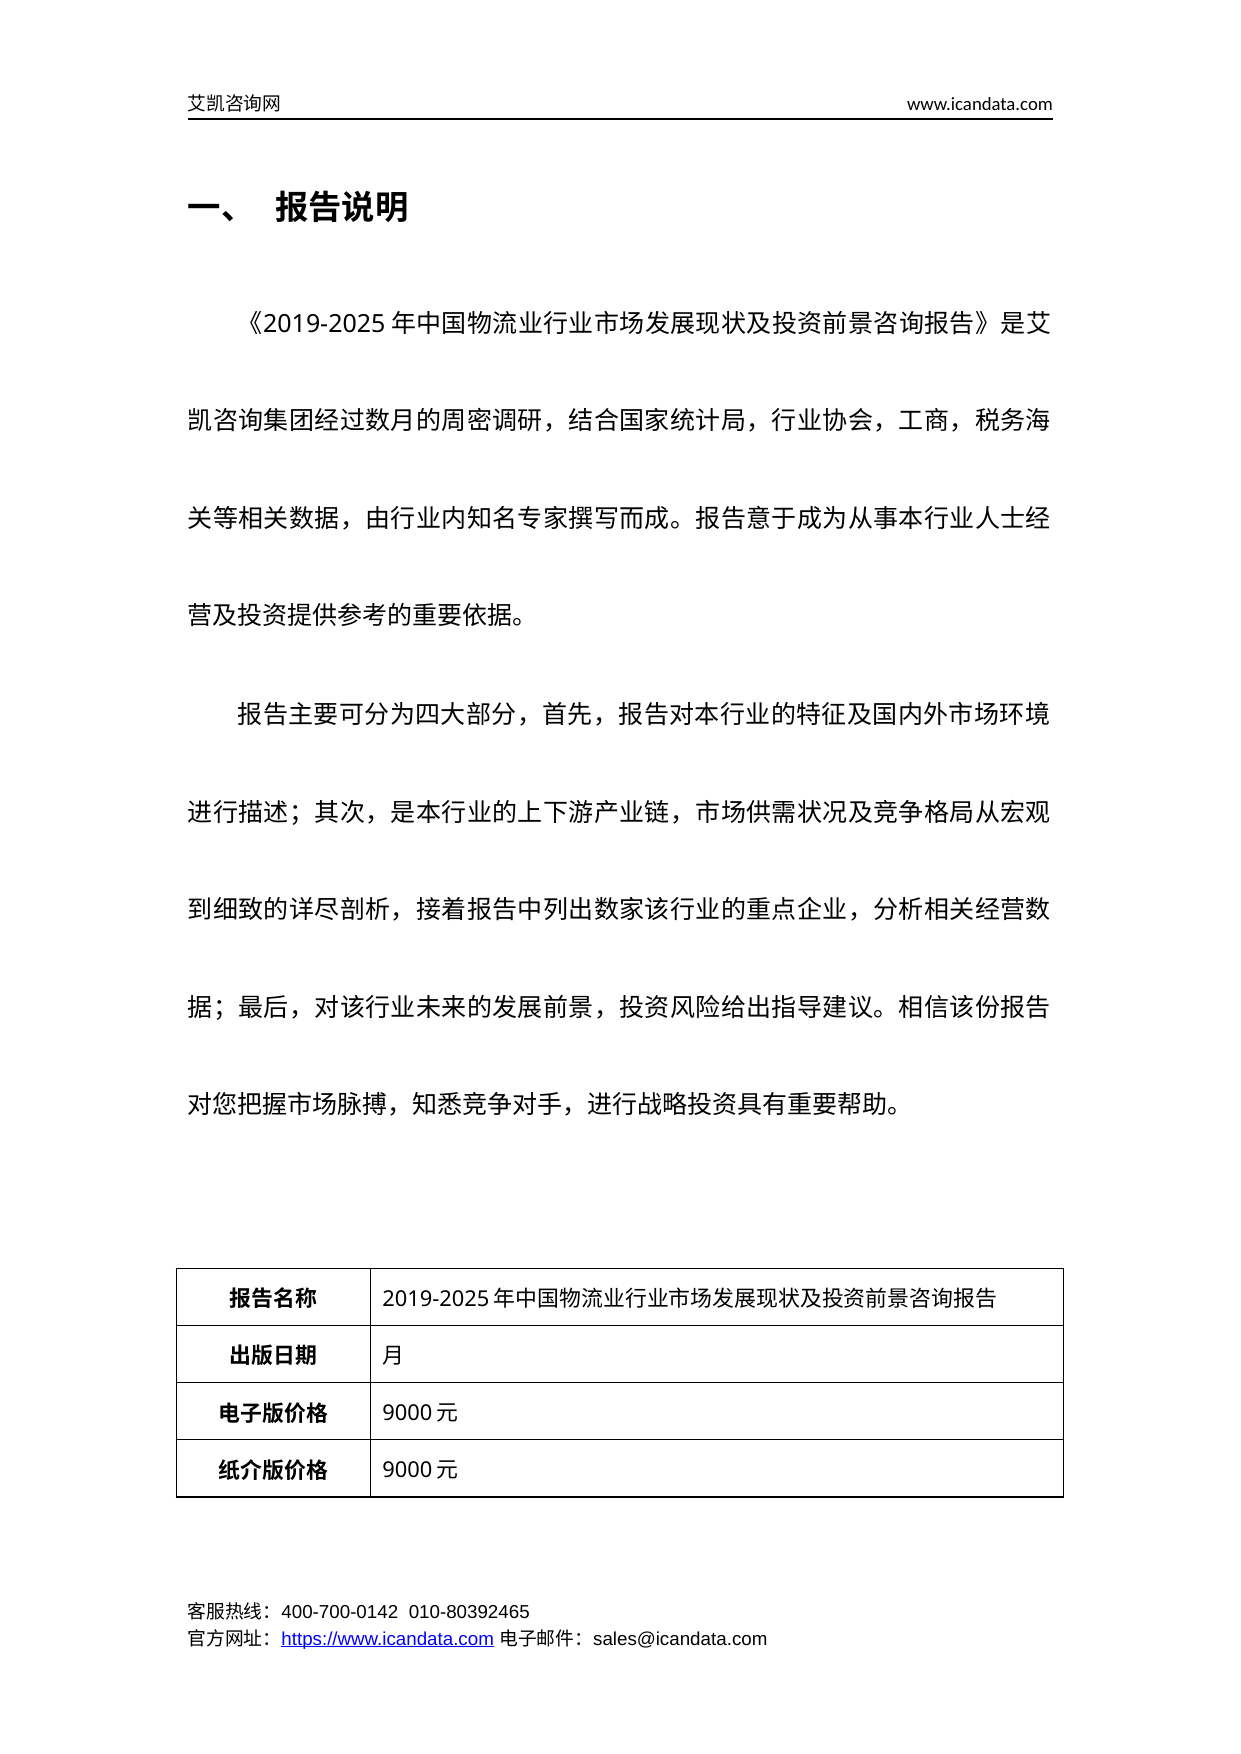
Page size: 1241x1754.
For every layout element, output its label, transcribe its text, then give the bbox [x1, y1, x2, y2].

text 报告主要可分为四大部分，首先，报告对本行业的特征及国内外市场环境进行描述；其次，是本行业的上下游产业链，市场供需状况及竞争格局从宏观到细致的详尽剖析，接着报告中列出数家该行业的重点企业，分析相关经营数据；最后，对该行业未来的发展前景，投资风险给出指导建议。相信该份报告对您把握市场脉搏，知悉竞争对手，进行战略投资具有重要帮助。 [187, 681, 1053, 1136]
table_header 报告名称 [177, 1269, 370, 1325]
table_cell 9000元 [371, 1383, 1063, 1439]
table_cell 9000元 [371, 1440, 1063, 1496]
text 《2019-2025年中国物流业行业市场发展现状及投资前景咨询报告》是艾凯咨询集团经过数月的周密调研，结合国家统计局，行业协会，工商，税务海关等相关数据，由行业内知名专家撰写而成。报告意于成为从事本行业人士经营及投资提供参考的重要依据。 [187, 289, 1053, 646]
table_header 2019-2025年中国物流业行业市场发展现状及投资前景咨询报告 [371, 1269, 1063, 1325]
table_cell 出版日期 [177, 1326, 370, 1382]
table_cell 电子版价格 [177, 1383, 370, 1439]
table_cell 月 [371, 1326, 1063, 1382]
table_cell 纸介版价格 [177, 1440, 370, 1496]
subtitle 报告说明 [187, 172, 1053, 237]
